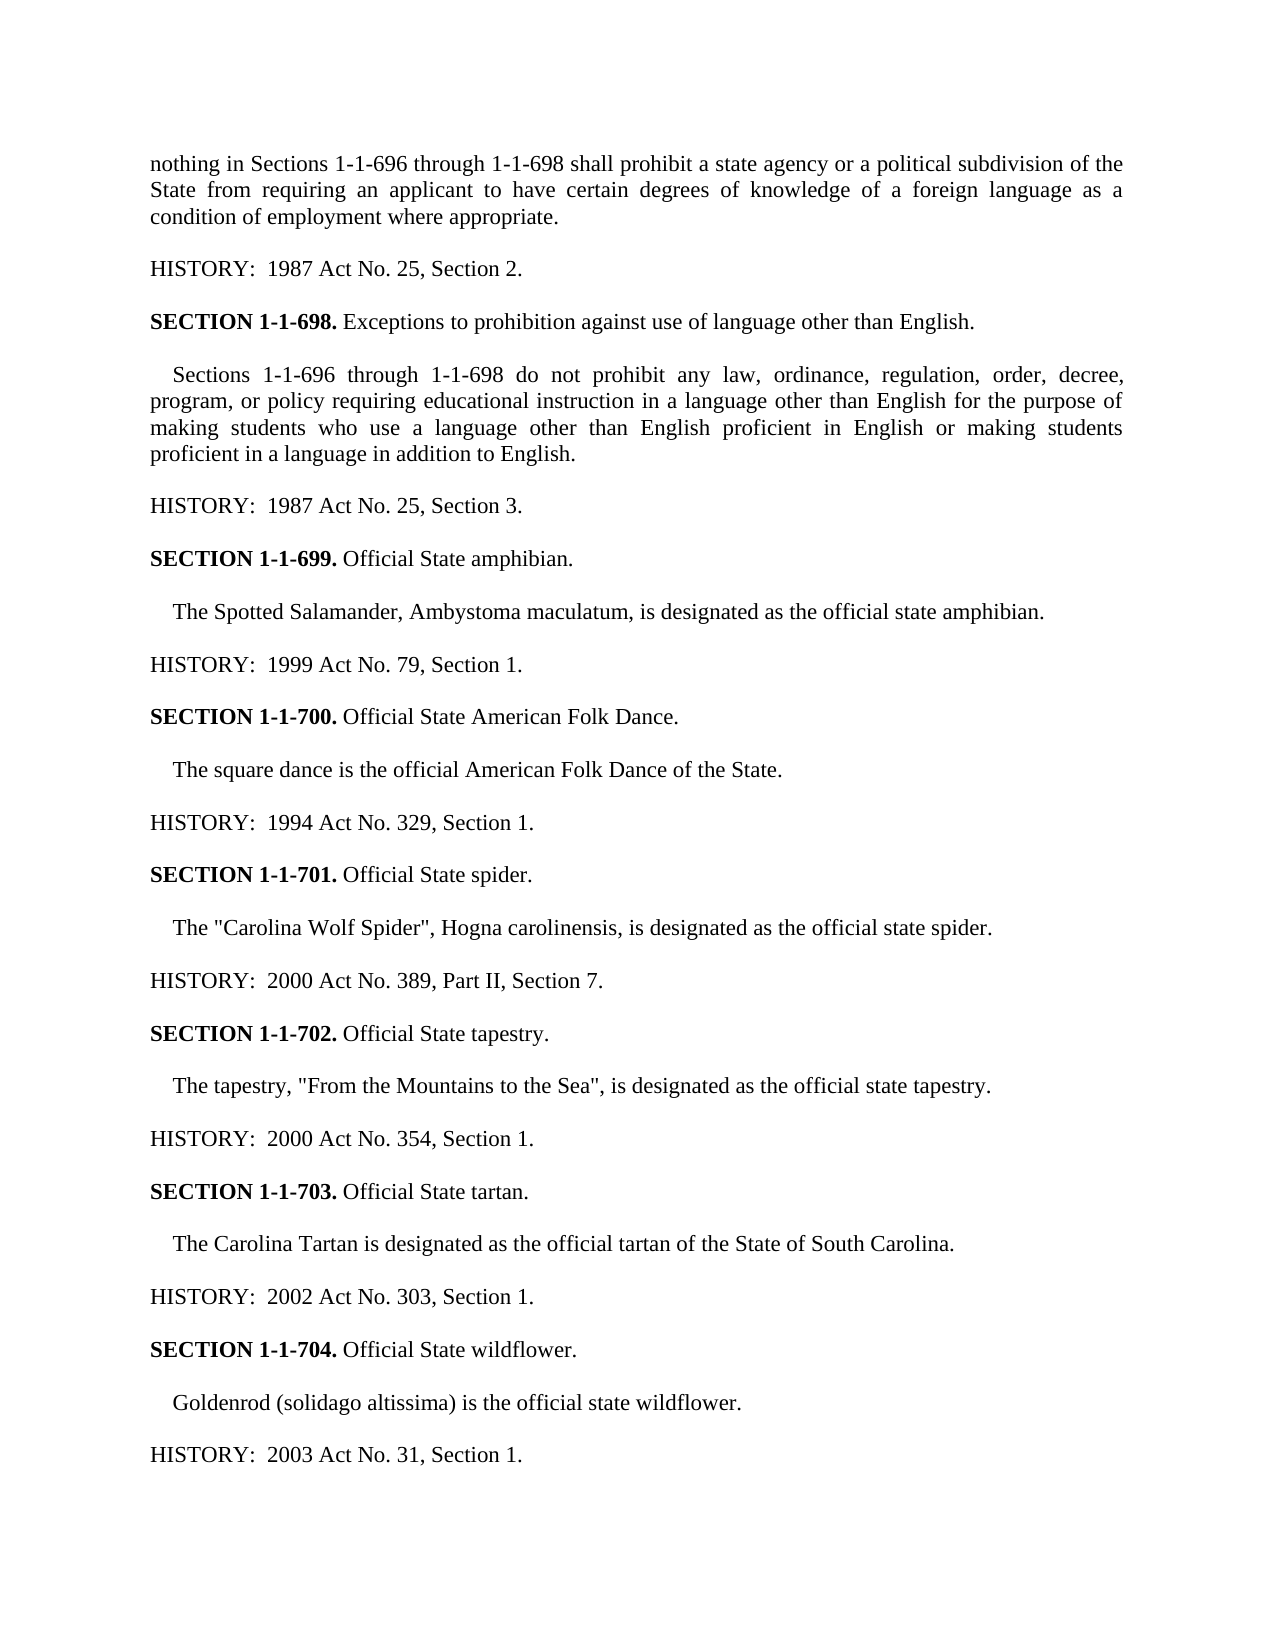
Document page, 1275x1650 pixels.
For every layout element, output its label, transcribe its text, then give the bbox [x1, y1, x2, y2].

text SECTION 1-1-701. Official State spider. [150, 862, 1125, 888]
text SECTION 1-1-700. Official State American Folk Dance. [150, 703, 1125, 730]
text The tapestry, "From the Mountains to the Sea", is designated as the official state tapestry. [150, 1072, 1125, 1099]
text The square dance is the official American Folk Dance of the State. [150, 756, 1125, 782]
text SECTION 1-1-702. Official State tapestry. [150, 1020, 1125, 1046]
text SECTION 1-1-698. Exceptions to prohibition against use of language other than English. [150, 308, 1125, 334]
text HISTORY: 1999 Act No. 79, Section 1. [150, 651, 1125, 677]
text Sections 1-1-696 through 1-1-698 do not prohibit any law, ordinance, regulation, order, decree, program, or policy requiring educational instruction in a language other than English for the purpose of making students who use a language other than English proficient in English or making students proficient in a language in addition to English. [150, 361, 1125, 466]
text HISTORY: 1987 Act No. 25, Section 3. [150, 493, 1125, 519]
text HISTORY: 2000 Act No. 389, Part II, Section 7. [150, 967, 1125, 993]
text SECTION 1-1-699. Official State amphibian. [150, 545, 1125, 572]
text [150, 150, 1125, 229]
text Goldenrod (solidago altissima) is the official state wildflower. [150, 1389, 1125, 1415]
text SECTION 1-1-704. Official State wildflower. [150, 1336, 1125, 1362]
text HISTORY: 1994 Act No. 329, Section 1. [150, 809, 1125, 835]
text The Spotted Salamander, Ambystoma maculatum, is designated as the official state amphibian. [150, 598, 1125, 624]
text HISTORY: 2002 Act No. 303, Section 1. [150, 1283, 1125, 1309]
text The "Carolina Wolf Spider", Hogna carolinensis, is designated as the official state spider. [150, 914, 1125, 941]
text HISTORY: 2000 Act No. 354, Section 1. [150, 1125, 1125, 1151]
text SECTION 1-1-703. Official State tartan. [150, 1178, 1125, 1204]
text The Carolina Tartan is designated as the official tartan of the State of South Carolina. [150, 1231, 1125, 1257]
text HISTORY: 2003 Act No. 31, Section 1. [150, 1441, 1125, 1468]
text HISTORY: 1987 Act No. 25, Section 2. [150, 255, 1125, 282]
